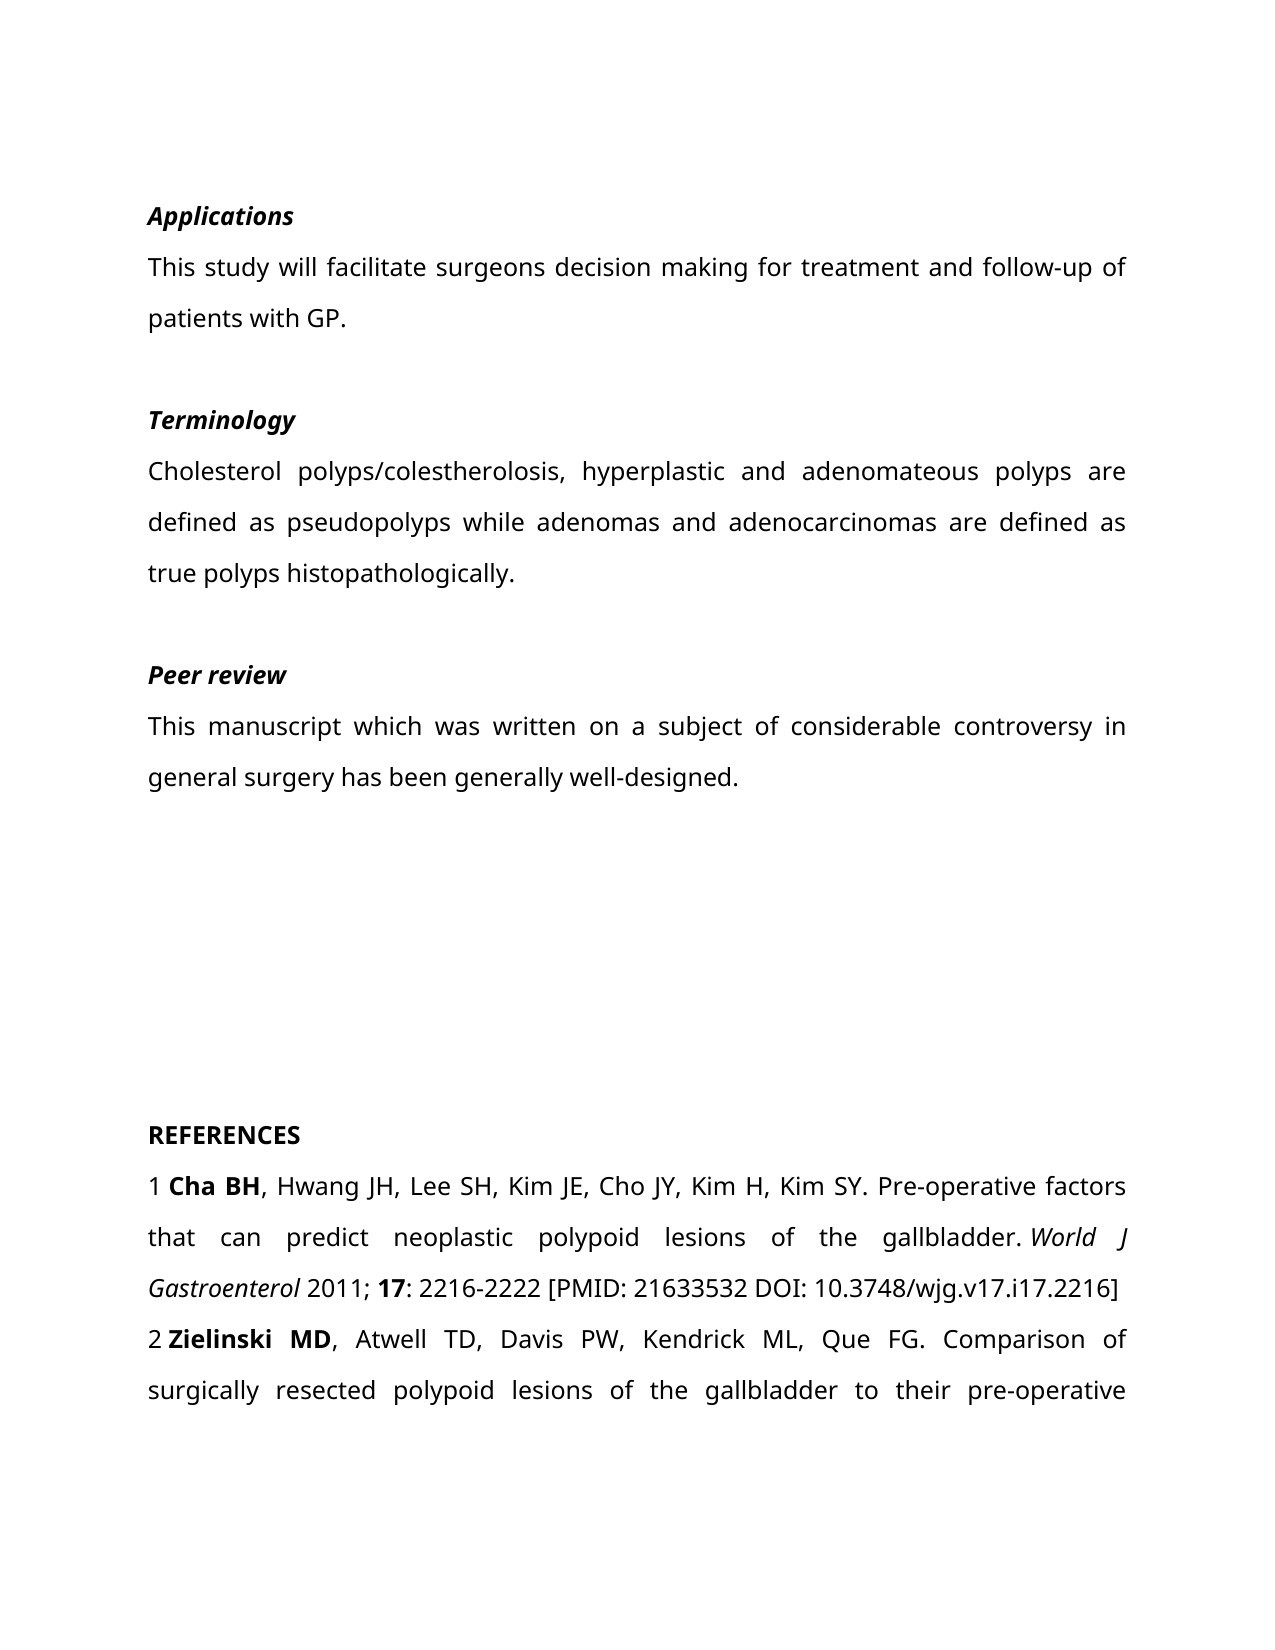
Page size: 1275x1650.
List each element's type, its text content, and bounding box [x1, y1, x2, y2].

text 1 Cha BH, Hwang JH, Lee SH, Kim JE, Cho JY, Kim H, Kim SY. Pre-operative factors that can predict neoplastic polypoid lesions of the gallbladder. World J Gastroenterol 2011; 17: 2216-2222 [PMID: 21633532 DOI: 10.3748/wjg.v17.i17.2216] [148, 1168, 1127, 1304]
text REFERENCES [148, 1117, 1127, 1151]
text Terminology [148, 403, 1127, 437]
text This manuscript which was written on a subject of considerable controversy in general surgery has been generally well-designed. [148, 709, 1127, 794]
text Cholesterol polyps/colestherolosis, hyperplastic and adenomateous polyps are defined as pseudopolyps while adenomas and adenocarcinomas are defined as true polyps histopathologically. [148, 454, 1127, 590]
text Peer review [148, 658, 1127, 692]
text This study will facilitate surgeons decision making for treatment and follow-up of patients with GP. [148, 250, 1127, 335]
text Applications [148, 199, 1127, 233]
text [148, 1322, 1127, 1407]
